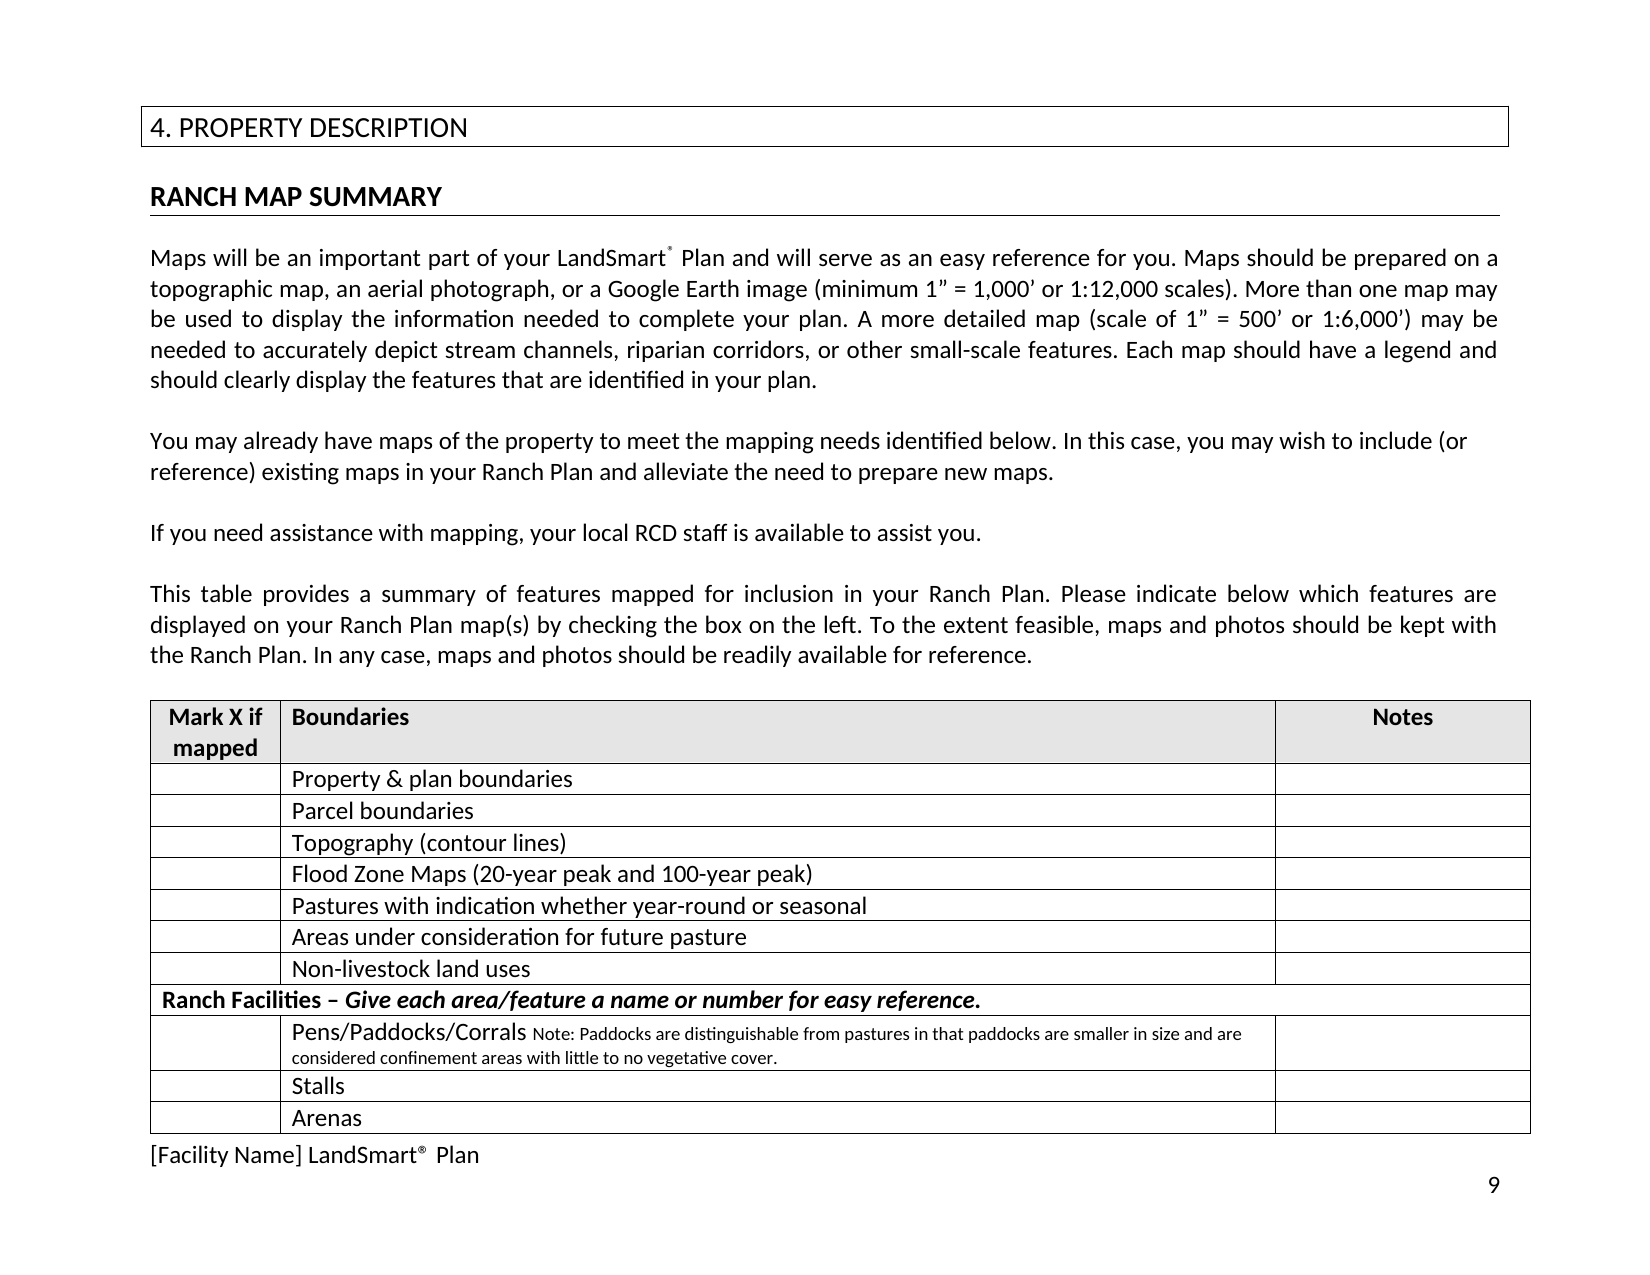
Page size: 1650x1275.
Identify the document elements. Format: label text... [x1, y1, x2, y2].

text If you need assistance with mapping, your local RCD staff is available to assist you. [150, 517, 1500, 548]
table_cell [1276, 764, 1530, 794]
text This table provides a summary of features mapped for inclusion in your Ranch Plan. Please indicate below which features are displayed on your Ranch Plan map(s) by checking the box on the left. To the extent feasible, maps and photos should be kept with the Ranch Plan. In any case, maps and photos should be readily available for reference. [150, 578, 1500, 670]
table_cell Flood Zone Maps (20-year peak and 100-year peak) [281, 858, 1275, 889]
table_cell Parcel boundaries [281, 795, 1275, 826]
table_cell Pens/Paddocks/Corrals Note: Paddocks are distinguishable from pastures in that paddocks are smaller in size and are considered confinement areas with little to no vegetative cover. [281, 1016, 1275, 1069]
table_cell [151, 1102, 280, 1133]
table_cell [151, 890, 280, 920]
table_cell Stalls [281, 1071, 1275, 1101]
table_header Boundaries [281, 701, 1275, 762]
table_cell [1276, 1102, 1530, 1133]
table_cell [1276, 953, 1530, 983]
table_cell Non-livestock land uses [281, 953, 1275, 983]
table_cell [151, 1016, 280, 1069]
text You may already have maps of the property to meet the mapping needs identified below. In this case, you may wish to include (or reference) existing maps in your Ranch Plan and alleviate the need to prepare new maps. [150, 426, 1500, 487]
table_cell [151, 827, 280, 857]
table_cell Pastures with indication whether year-round or seasonal [281, 890, 1275, 920]
table_cell [151, 764, 280, 794]
table_cell [151, 795, 280, 826]
table_cell [1276, 921, 1530, 952]
table_cell Property & plan boundaries [281, 764, 1275, 794]
table_cell Topography (contour lines) [281, 827, 1275, 857]
table_cell [1276, 795, 1530, 826]
subtitle 4. Property Description [142, 107, 1508, 146]
table_cell [151, 858, 280, 889]
subtitle Ranch map summary [150, 178, 1500, 215]
table_cell [1276, 858, 1530, 889]
table_cell Areas under consideration for future pasture [281, 921, 1275, 952]
table_header Notes [1276, 701, 1530, 762]
table_cell [1276, 890, 1530, 920]
table_cell [151, 1071, 280, 1101]
table_header Mark X if mapped [151, 701, 280, 762]
table_cell [151, 953, 280, 983]
table_cell [1276, 1016, 1530, 1069]
table_cell [151, 921, 280, 952]
table_cell [1276, 1071, 1530, 1101]
table_cell Ranch Facilities – Give each area/feature a name or number for easy reference. [151, 985, 1530, 1015]
table_cell Arenas [281, 1102, 1275, 1133]
table_cell [1276, 827, 1530, 857]
text Maps will be an important part of your LandSmart® Plan and will serve as an easy reference for you. Maps should be prepared on a topographic map, an aerial photograph, or a Google Earth image (minimum 1” = 1,000’ or 1:12,000 scales). More than one map may be used to display the information needed to complete your plan. A more detailed map (scale of 1” = 500’ or 1:6,000’) may be needed to accurately depict stream channels, riparian corridors, or other small-scale features. Each map should have a legend and should clearly display the features that are identified in your plan. [150, 243, 1500, 395]
